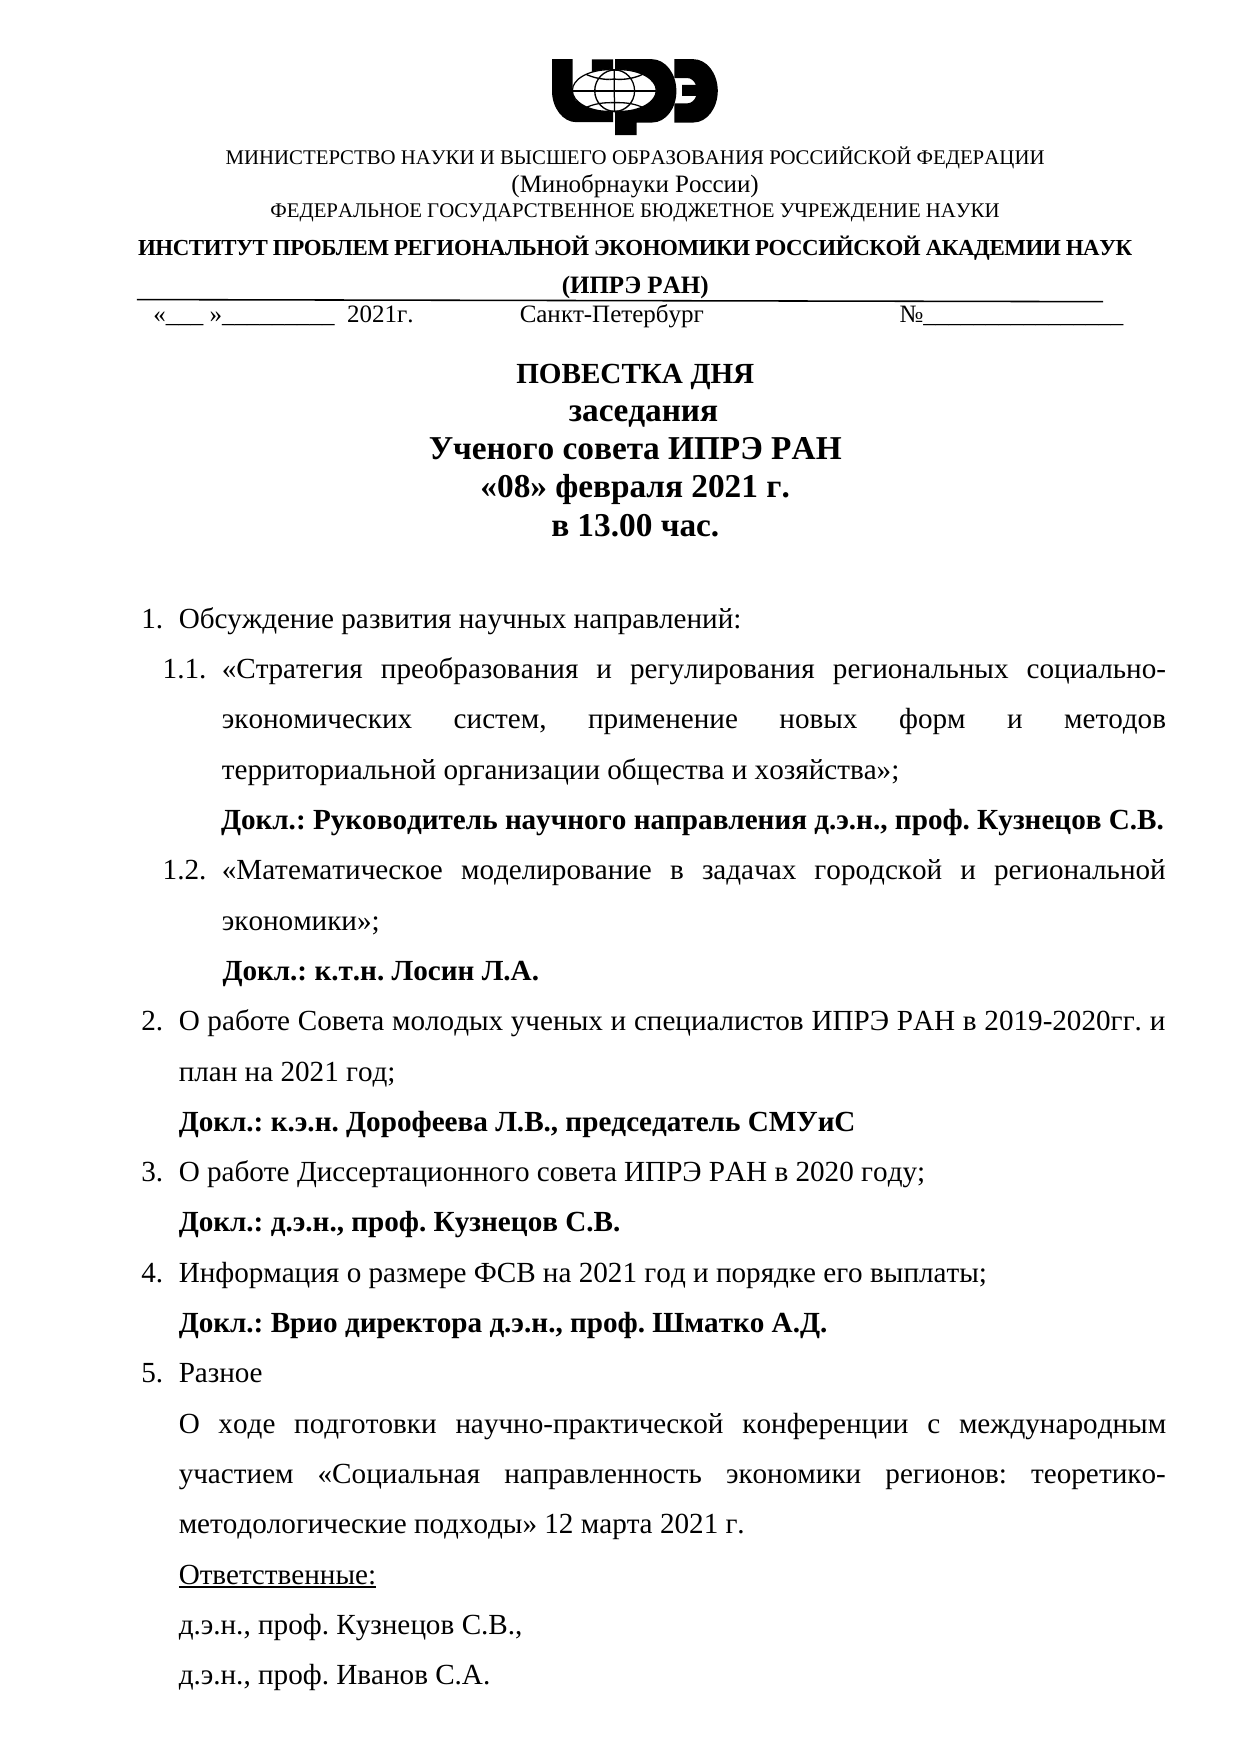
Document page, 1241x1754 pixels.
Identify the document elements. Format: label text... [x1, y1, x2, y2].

list Докл.: к.э.н. Дорофеева Л.В., председатель СМУиС [178, 1104, 1167, 1137]
list Докл.: к.т.н. Лосин Л.А. [178, 953, 1167, 987]
list О работе Совета молодых ученых и специалистов ИПРЭ РАН в 2019-2020гг. и план на 2021 год; [141, 1003, 1167, 1087]
text (ИПРЭ РАН) [103, 270, 1167, 299]
text (Минобрнауки России) [103, 169, 1167, 198]
list О работе Диссертационного совета ИПРЭ РАН в 2020 году; [141, 1154, 1167, 1188]
list «Стратегия преобразования и регулирования региональных социально-экономических систем, применение новых форм и методов территориальной организации общества и хозяйства»; [162, 651, 1167, 785]
list «Математическое моделирование в задачах городской и региональной экономики»; [162, 852, 1167, 936]
list Обсуждение развития научных направлений: [141, 601, 1167, 634]
text Ученого совета ИПРЭ РАН [103, 428, 1167, 467]
text «08» февраля 2021 г. [103, 467, 1167, 505]
list д.э.н., проф. Кузнецов С.В., [178, 1607, 1167, 1641]
list Докл.: Врио директора д.э.н., проф. Шматко А.Д. [178, 1305, 1167, 1339]
text повестка дня [103, 356, 1167, 390]
list Докл.: д.э.н., проф. Кузнецов С.В. [178, 1204, 1167, 1238]
text МИНИСТЕРСТВО НАУКИ И ВЫСШЕГО ОБРАЗОВАНИЯ РОССИЙСКОЙ ФЕДЕРАЦИИ [103, 145, 1167, 169]
text «___ »_________ 2021г. Санкт-Петербург №________________ [103, 299, 1167, 328]
list О ходе подготовки научно-практической конференции с международным участием «Социальная направленность экономики регионов: теоретико-методологические подходы» 12 марта 2021 г. [178, 1406, 1167, 1540]
list Докл.: Руководитель научного направления д.э.н., проф. Кузнецов С.В. [162, 802, 1167, 836]
text ФЕДЕРАЛЬНОЕ ГОСУДАРСТВЕННОЕ БЮДЖЕТНОЕ УЧРЕЖДЕНИЕ НАУКИ [103, 198, 1167, 222]
list Разное [141, 1356, 1167, 1389]
list Ответственные: [178, 1557, 1167, 1590]
text в 13.00 час. [103, 505, 1167, 543]
subtitle ИНСТИТУТ ПРОБЛЕМ РЕГИОНАЛЬНОЙ ЭКОНОМИКИ РОССИЙСКОЙ АКАДЕМИИ НАУК [103, 234, 1167, 261]
text заседания [103, 390, 1167, 428]
list Информация о размере ФСВ на 2021 год и порядке его выплаты; [141, 1255, 1167, 1288]
list д.э.н., проф. Иванов С.А. [178, 1657, 1167, 1691]
